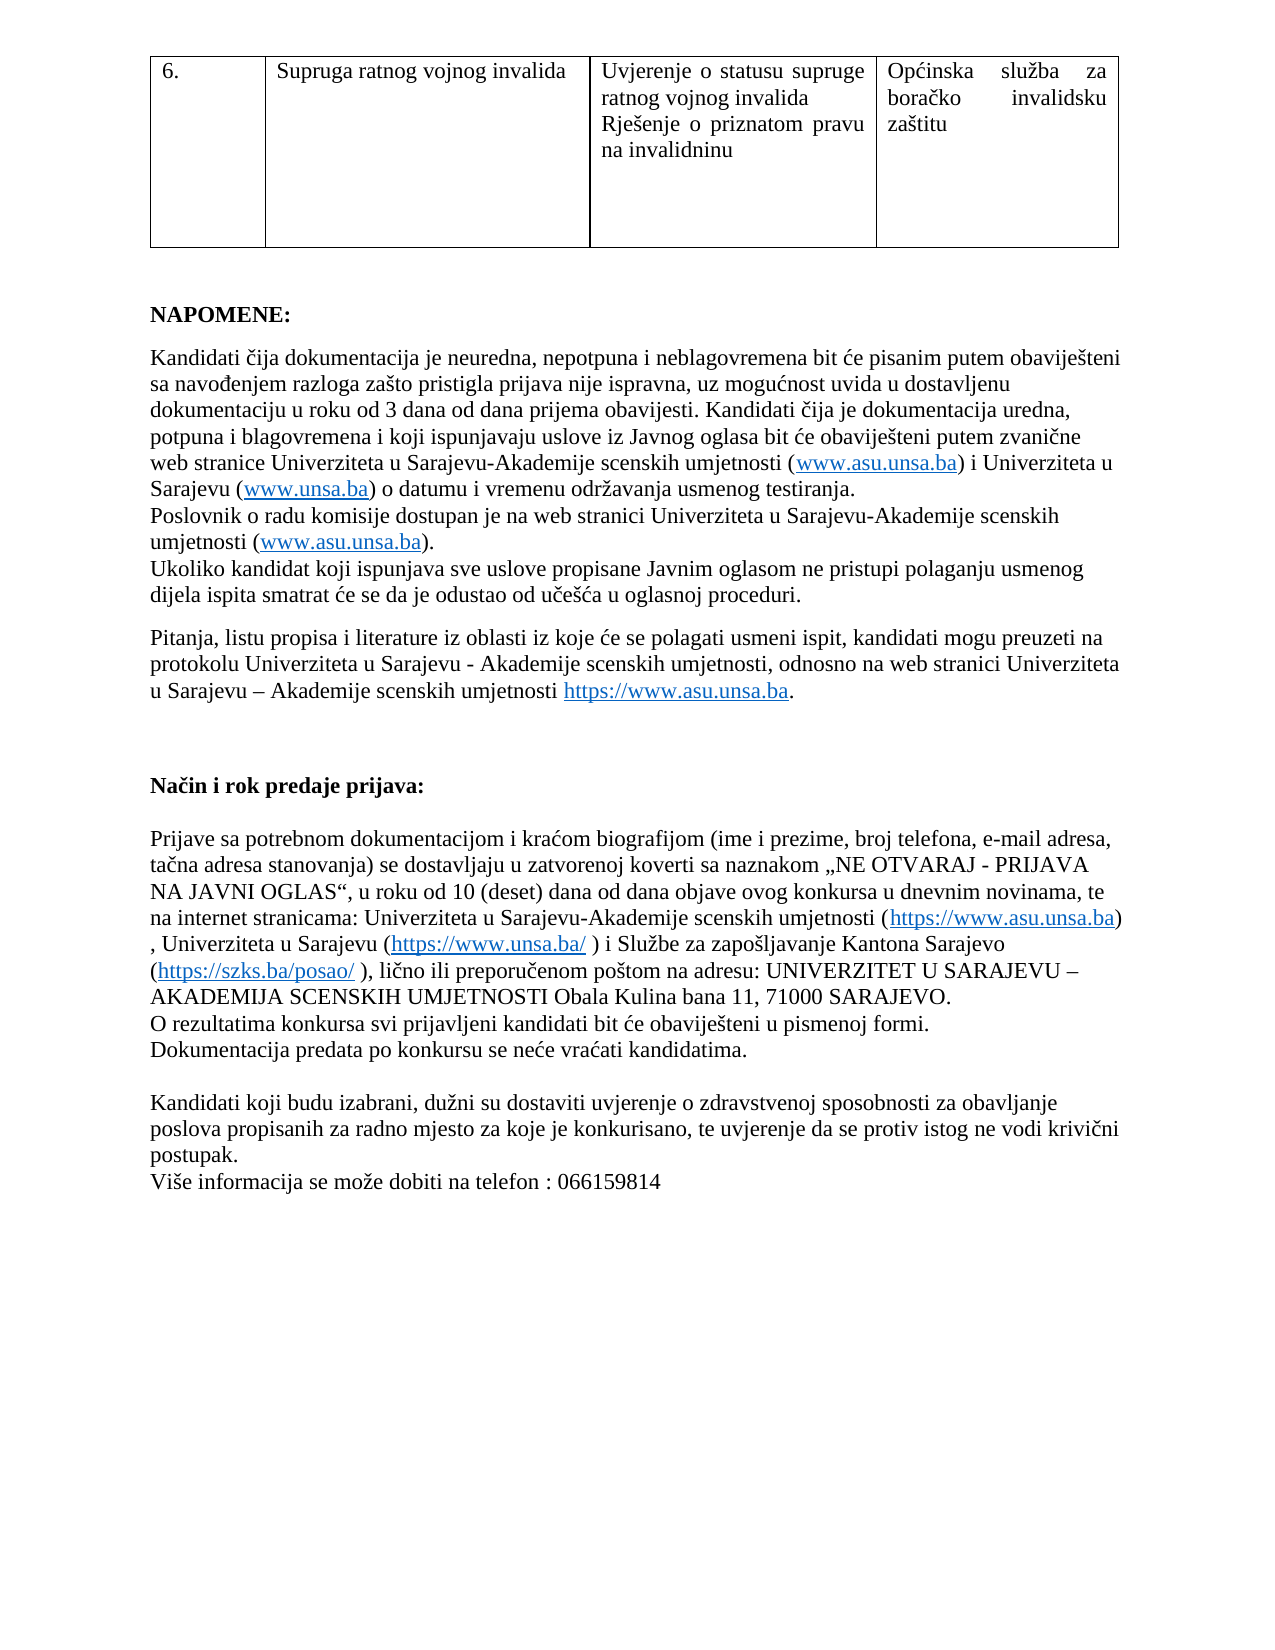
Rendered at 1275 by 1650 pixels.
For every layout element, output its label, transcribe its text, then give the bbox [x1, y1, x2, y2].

text Pitanja, listu propisa i literature iz oblasti iz koje će se polagati usmeni ispit, kandidati mogu preuzeti na protokolu Univerziteta u Sarajevu - Akademije scenskih umjetnosti, odnosno na web stranici Univerziteta u Sarajevu – Akademije scenskih umjetnosti https://www.asu.unsa.ba. [150, 624, 1125, 703]
list Više informacija se može dobiti na telefon : 066159814 [150, 1168, 1125, 1194]
table_cell Uvjerenje o statusu supruge ratnog vojnog invalida Rješenje o priznatom pravu na invalidninu [591, 57, 876, 247]
table_cell Supruga ratnog vojnog invalida [266, 57, 589, 247]
text Kandidati čija dokumentacija je neuredna, nepotpuna i neblagovremena bit će pisanim putem obaviješteni sa navođenjem razloga zašto pristigla prijava nije ispravna, uz mogućnost uvida u dostavljenu dokumentaciju u roku od 3 dana od dana prijema obavijesti. Kandidati čija je dokumentacija uredna, potpuna i blagovremena i koji ispunjavaju uslove iz Javnog oglasa bit će obaviješteni putem zvanične web stranice Univerziteta u Sarajevu-Akademije scenskih umjetnosti (www.asu.unsa.ba) i Univerziteta u Sarajevu (www.unsa.ba) o datumu i vremenu održavanja usmenog testiranja. Poslovnik o radu komisije dostupan je na web stranici Univerziteta u Sarajevu-Akademije scenskih umjetnosti (www.asu.unsa.ba). Ukoliko kandidat koji ispunjava sve uslove propisane Javnim oglasom ne pristupi polaganju usmenog dijela ispita smatrat će se da je odustao od učešća u oglasnoj proceduri. [150, 344, 1125, 607]
list NAPOMENE: [150, 301, 1125, 327]
list Prijave sa potrebnom dokumentacijom i kraćom biografijom (ime i prezime, broj telefona, e-mail adresa, tačna adresa stanovanja) se dostavljaju u zatvorenoj koverti sa naznakom „NE OTVARAJ - PRIJAVA NA JAVNI OGLAS“, u roku od 10 (deset) dana od dana objave ovog konkursa u dnevnim novinama, te na internet stranicama: Univerziteta u Sarajevu-Akademije scenskih umjetnosti (https://www.asu.unsa.ba) , Univerziteta u Sarajevu (https://www.unsa.ba/ ) i Službe za zapošljavanje Kantona Sarajevo (https://szks.ba/posao/ ), lično ili preporučenom poštom na adresu: UNIVERZITET U SARAJEVU – AKADEMIJA SCENSKIH UMJETNOSTI Obala Kulina bana 11, 71000 SARAJEVO. [150, 825, 1125, 1009]
table_cell Općinska služba za boračko invalidsku zaštitu [877, 57, 1118, 247]
list Način i rok predaje prijava: [150, 772, 1125, 799]
table_cell 6. [151, 57, 265, 247]
list O rezultatima konkursa svi prijavljeni kandidati bit će obaviješteni u pismenoj formi. Dokumentacija predata po konkursu se neće vraćati kandidatima. [150, 1009, 1125, 1062]
list Kandidati koji budu izabrani, dužni su dostaviti uvjerenje o zdravstvenoj sposobnosti za obavljanje poslova propisanih za radno mjesto za koje je konkurisano, te uvjerenje da se protiv istog ne vodi krivični postupak. [150, 1089, 1125, 1168]
